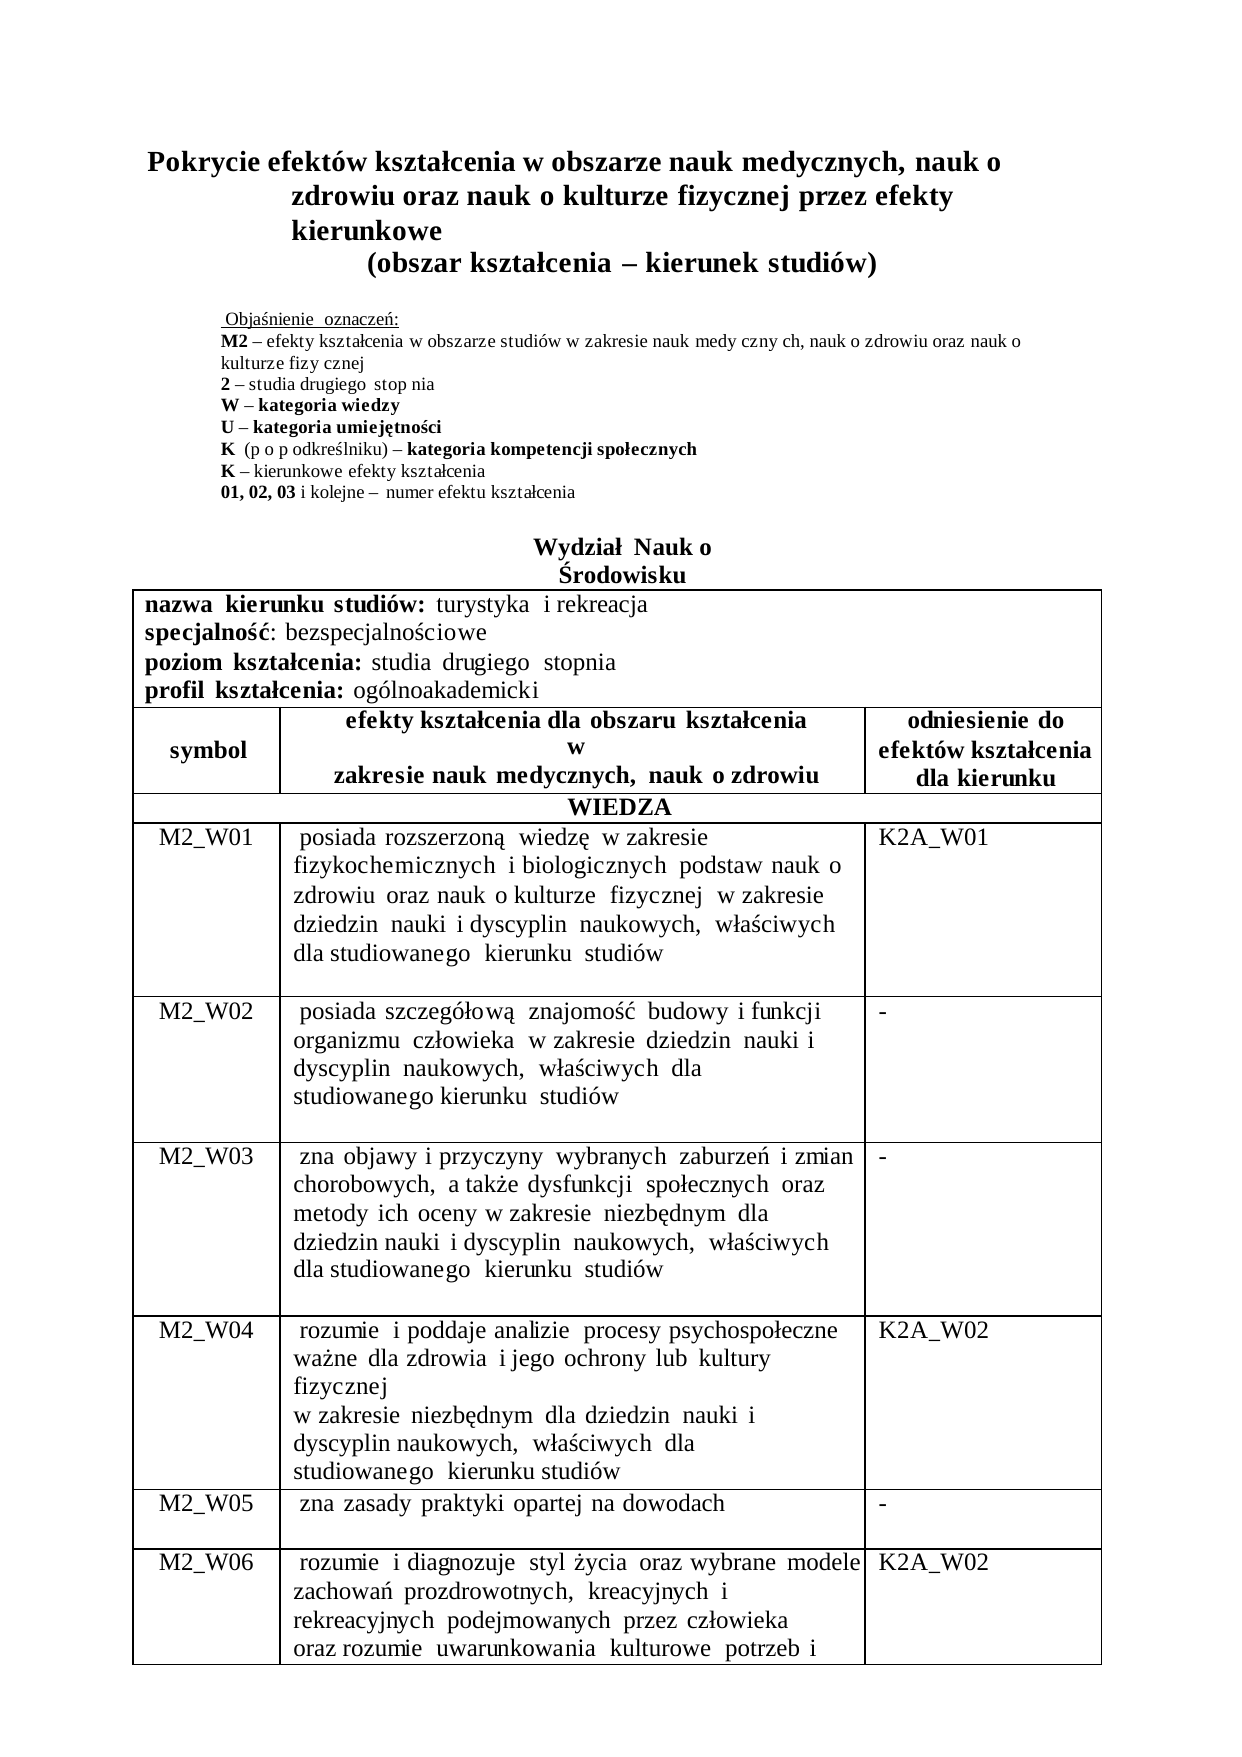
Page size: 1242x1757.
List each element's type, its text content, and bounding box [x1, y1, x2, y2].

text Objaśnienie oznaczeń: [221, 308, 1119, 330]
text Pokrycie efektów kształcenia w obszarze nauk medycznych, nauk o zdrowiu oraz nauk o kulturze fizycznej przez efekty kierunkowe [147, 144, 1102, 246]
text Wydział Nauk o Środowisku [467, 532, 778, 589]
text U – kategoria umiejętności [221, 416, 1119, 437]
table_cell WIEDZA [134, 794, 1101, 822]
text 2 – studia drugiego stop nia [221, 373, 1119, 395]
text 01, 02, 03 i kolejne – numer efektu kształcenia [221, 481, 1119, 503]
table_cell K2A_W01 [866, 824, 1101, 996]
table_cell M2_W05 [134, 1490, 279, 1548]
table_cell rozumie i diagnozuje styl życia oraz wybrane modele zachowań prozdrowotnych, kreacyjnych i rekreacyjnych podejmowanych przez człowieka oraz rozumie uwarunkowania kulturowe potrzeb i [281, 1550, 864, 1664]
table_cell zna objawy i przyczyny wybranych zaburzeń i zmian chorobowych, a także dysfunkcji społecznych oraz metody ich oceny w zakresie niezbędnym dla dziedzin nauki i dyscyplin naukowych, właściwych dla studiowanego kierunku studiów [281, 1143, 864, 1315]
table_cell K2A_W02 [866, 1550, 1101, 1664]
text (obszar kształcenia – kierunek studiów) [363, 247, 880, 279]
table_cell symbol [134, 708, 279, 793]
table_cell M2_W02 [134, 997, 279, 1141]
table_cell efekty kształcenia dla obszaru kształcenia w zakresie nauk medycznych, nauk o zdrowiu oraz nauk o kulturze fizycznej [281, 708, 864, 793]
table_cell odniesienie do efektów kształcenia dla kierunku [866, 708, 1101, 793]
table_header nazwa kierunku studiów: turystyka i rekreacja specjalność: bezspecjalnościowe poziom kształcenia: studia drugiego stopnia profil kształcenia: ogólnoakademicki [134, 591, 1101, 707]
text K – kierunkowe efekty kształcenia [221, 459, 1119, 481]
table_cell M2_W04 [134, 1317, 279, 1488]
table_cell posiada rozszerzoną wiedzę w zakresie fizykochemicznych i biologicznych podstaw nauk o zdrowiu oraz nauk o kulturze fizycznej w zakresie dziedzin nauki i dyscyplin naukowych, właściwych dla studiowanego kierunku studiów [281, 824, 864, 996]
text W – kategoria wiedzy [221, 395, 1119, 415]
table_cell M2_W06 [134, 1550, 279, 1664]
table_cell - [866, 997, 1101, 1141]
table_cell posiada szczegółową znajomość budowy i funkcji organizmu człowieka w zakresie dziedzin nauki i dyscyplin naukowych, właściwych dla studiowanego kierunku studiów [281, 997, 864, 1141]
table_cell M2_W03 [134, 1143, 279, 1315]
table_cell M2_W01 [134, 824, 279, 996]
table_cell - [866, 1143, 1101, 1315]
text M2 – efekty kształcenia w obszarze studiów w zakresie nauk medy czny ch, nauk o zdrowiu oraz nauk o kulturze fizy cznej [221, 330, 1067, 373]
table_cell zna zasady praktyki opartej na dowodach [281, 1490, 864, 1548]
text K (p o p odkreślniku) – kategoria kompetencji społecznych [221, 438, 1119, 459]
table_cell K2A_W02 [866, 1317, 1101, 1488]
table_cell - [866, 1490, 1101, 1548]
table_cell rozumie i poddaje analizie procesy psychospołeczne ważne dla zdrowia i jego ochrony lub kultury fizycznej w zakresie niezbędnym dla dziedzin nauki i dyscyplin naukowych, właściwych dla studiowanego kierunku studiów [281, 1317, 864, 1488]
